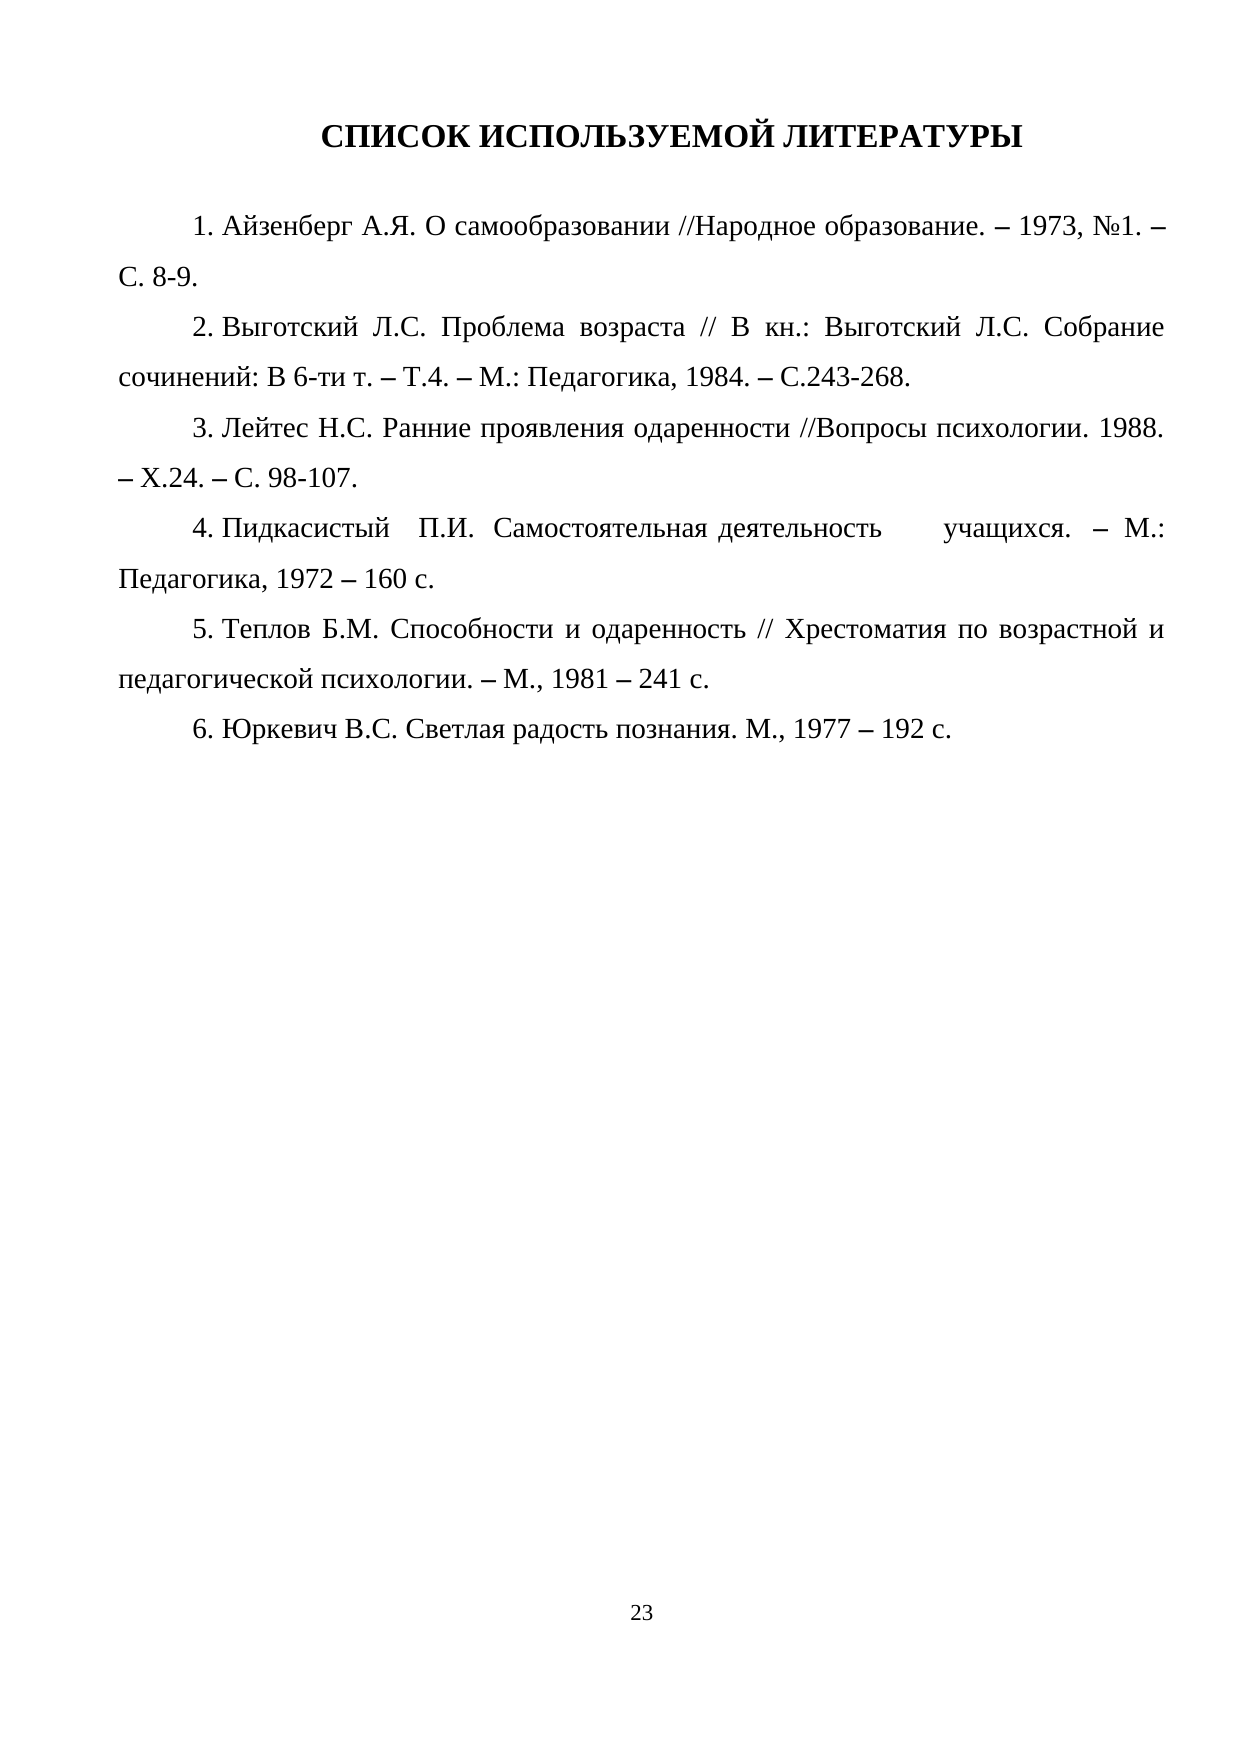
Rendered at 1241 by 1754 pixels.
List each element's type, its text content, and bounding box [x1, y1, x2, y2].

subtitle СПИСОК ИСПОЛЬЗУЕМОЙ ЛИТЕРАТУРЫ [118, 116, 1151, 155]
list Юркевич B.C. Светлая радость познания. М., 1977 – 192 с. [118, 712, 1165, 745]
list Теплов Б.М. Способности и одаренность // Хрестоматия по возрастной и педагогической психологии. – М., 1981 – 241 с. [118, 611, 1165, 695]
list Лейтес Н.С. Ранние проявления одаренности //Вопросы психологии. 1988. – Х.24. – С. 98-107. [118, 410, 1165, 494]
list Выготский Л.С. Проблема возраста // В кн.: Выготский Л.С. Собрание сочинений: В 6-ти т. – Т.4. – М.: Педагогика, 1984. – С.243-268. [118, 309, 1165, 393]
list Пидкасистый П.И. Самостоятельная деятельность учащихся. – М.: Педагогика, 1972 – 160 с. [118, 510, 1165, 594]
list Айзенберг А.Я. О самообразовании //Народное образование. – 1973, №1. – С. 8-9. [118, 208, 1165, 292]
